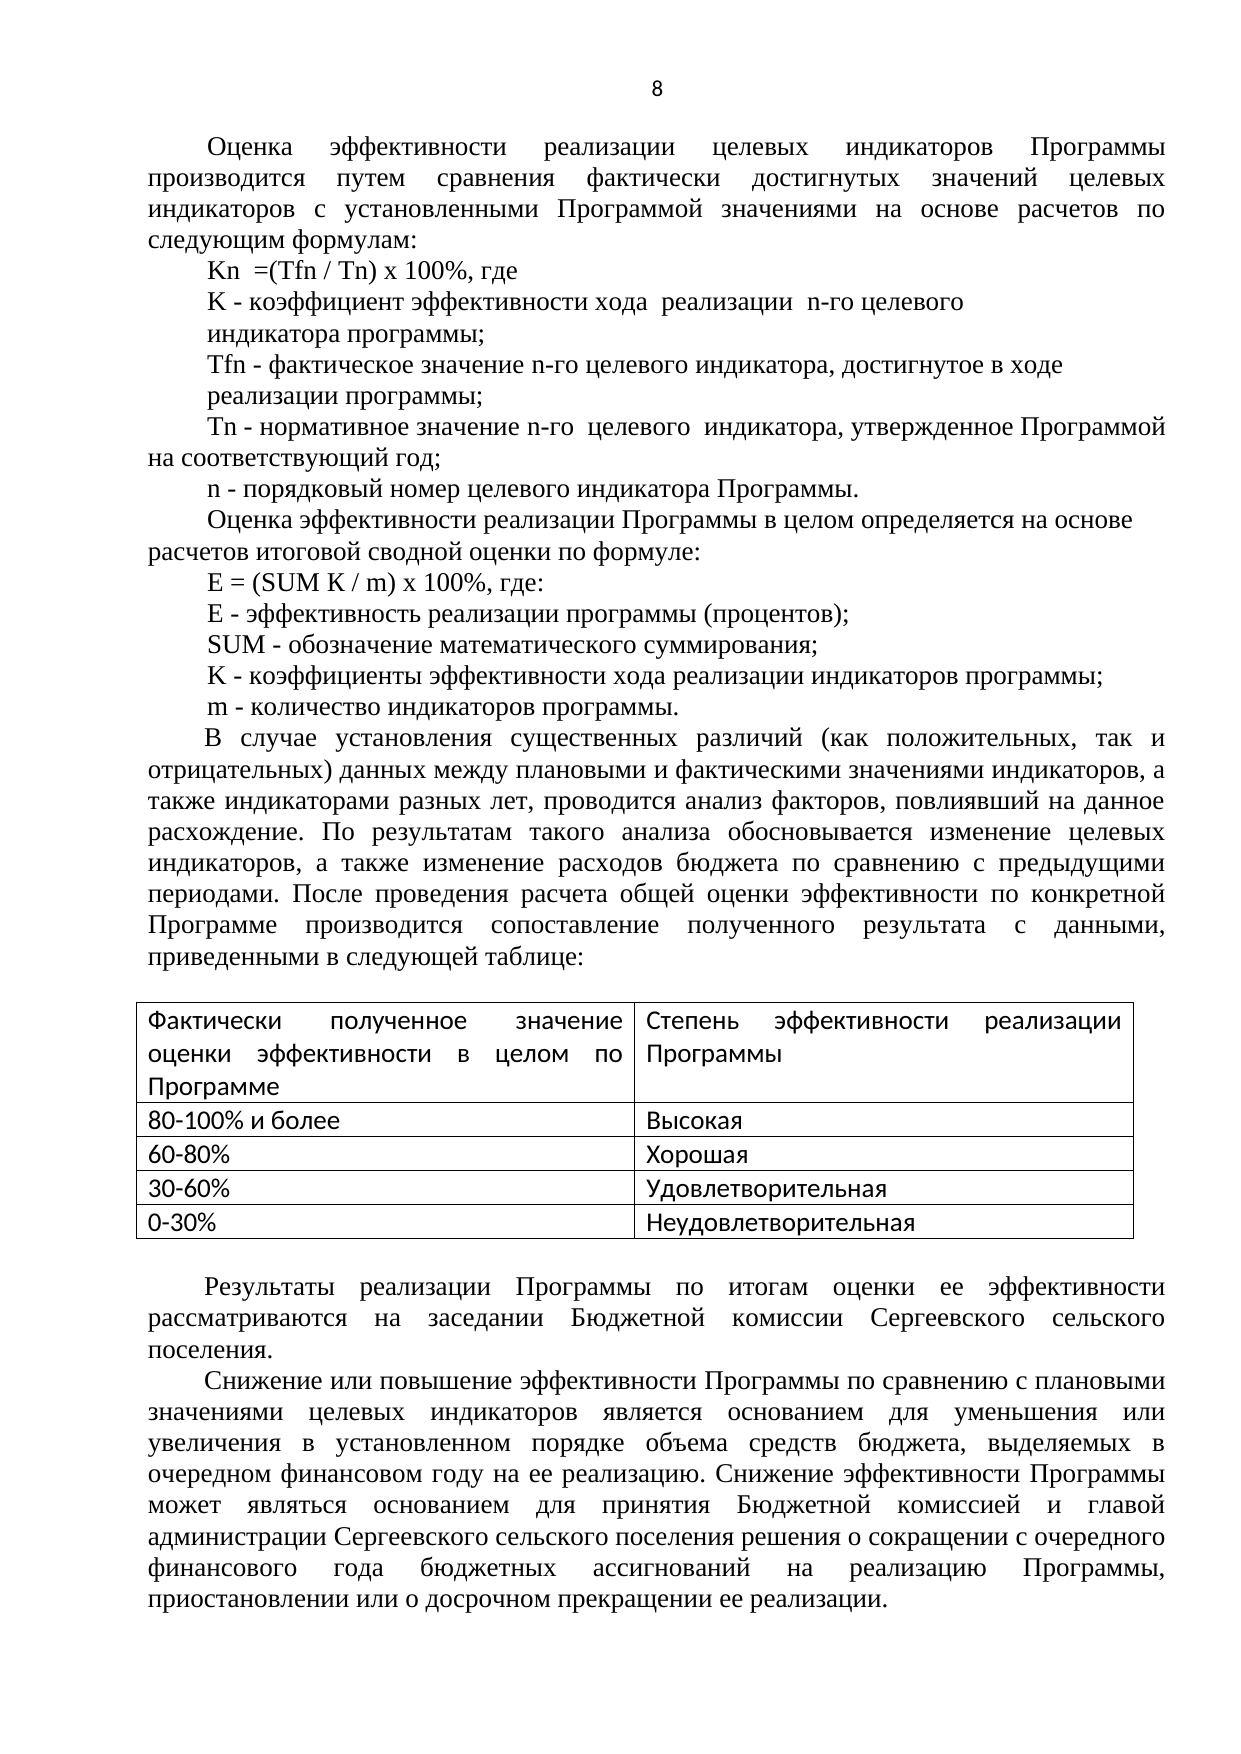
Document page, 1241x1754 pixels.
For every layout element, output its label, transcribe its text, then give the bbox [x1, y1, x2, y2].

table_cell 80-100% и более [137, 1103, 634, 1136]
text K - коэффициент эффективности хода реализации n-го целевого [148, 286, 1167, 317]
text индикатора программы; [148, 317, 1167, 348]
text m - количество индикаторов программы. [148, 690, 1167, 722]
text Оценка эффективности реализации Программы в целом определяется на основе расчетов итоговой сводной оценки по формуле: [148, 503, 1167, 566]
text Снижение или повышение эффективности Программы по сравнению с плановыми значениями целевых индикаторов является основанием для уменьшения или увеличения в установленном порядке объема средств бюджета, выделяемых в очередном финансовом году на ее реализацию. Снижение эффективности Программы может являться основанием для принятия Бюджетной комиссией и главой администрации Сергеевского сельского поселения решения о сокращении с очередного финансового года бюджетных ассигнований на реализацию Программы, приостановлении или о досрочном прекращении ее реализации. [148, 1364, 1167, 1613]
table_cell 60-80% [137, 1137, 634, 1170]
text K - коэффициенты эффективности хода реализации индикаторов программы; [148, 659, 1167, 690]
text SUM - обозначение математического суммирования; [148, 628, 1167, 659]
table_cell 30-60% [137, 1171, 634, 1204]
table_cell Хорошая [635, 1137, 1133, 1170]
text Tn - нормативное значение n-го целевого индикатора, утвержденное Программой на соответствующий год; [148, 410, 1167, 472]
table_header Степень эффективности реализации Программы [635, 1003, 1133, 1102]
text В случае установления существенных различий (как положительных, так и отрицательных) данных между плановыми и фактическими значениями индикаторов, а также индикаторами разных лет, проводится анализ факторов, повлиявший на данное расхождение. По результатам такого анализа обосновывается изменение целевых индикаторов, а также изменение расходов бюджета по сравнению с предыдущими периодами. После проведения расчета общей оценки эффективности по конкретной Программе производится сопоставление полученного результата с данными, приведенными в следующей таблице: [148, 722, 1167, 971]
table_cell Удовлетворительная [635, 1171, 1133, 1204]
text n - порядковый номер целевого индикатора Программы. [148, 472, 1167, 503]
table_header Фактически полученное значение оценки эффективности в целом по Программе [137, 1003, 634, 1102]
text Tfn - фактическое значение n-го целевого индикатора, достигнутое в ходе [148, 348, 1167, 379]
table_cell Высокая [635, 1103, 1133, 1136]
text E = (SUM К / m) x 100%, где: [148, 566, 1167, 597]
table_cell 0-30% [137, 1205, 634, 1238]
text E - эффективность реализации программы (процентов); [148, 597, 1167, 628]
text реализации программы; [148, 379, 1167, 410]
text Kn =(Tfn / Tn) x 100%, где [148, 254, 1167, 286]
table_cell Неудовлетворительная [635, 1205, 1133, 1238]
text Результаты реализации Программы по итогам оценки ее эффективности рассматриваются на заседании Бюджетной комиссии Сергеевского сельского поселения. [148, 1270, 1167, 1364]
text Оценка эффективности реализации целевых индикаторов Программы производится путем сравнения фактически достигнутых значений целевых индикаторов с установленными Программой значениями на основе расчетов по следующим формулам: [148, 130, 1167, 254]
